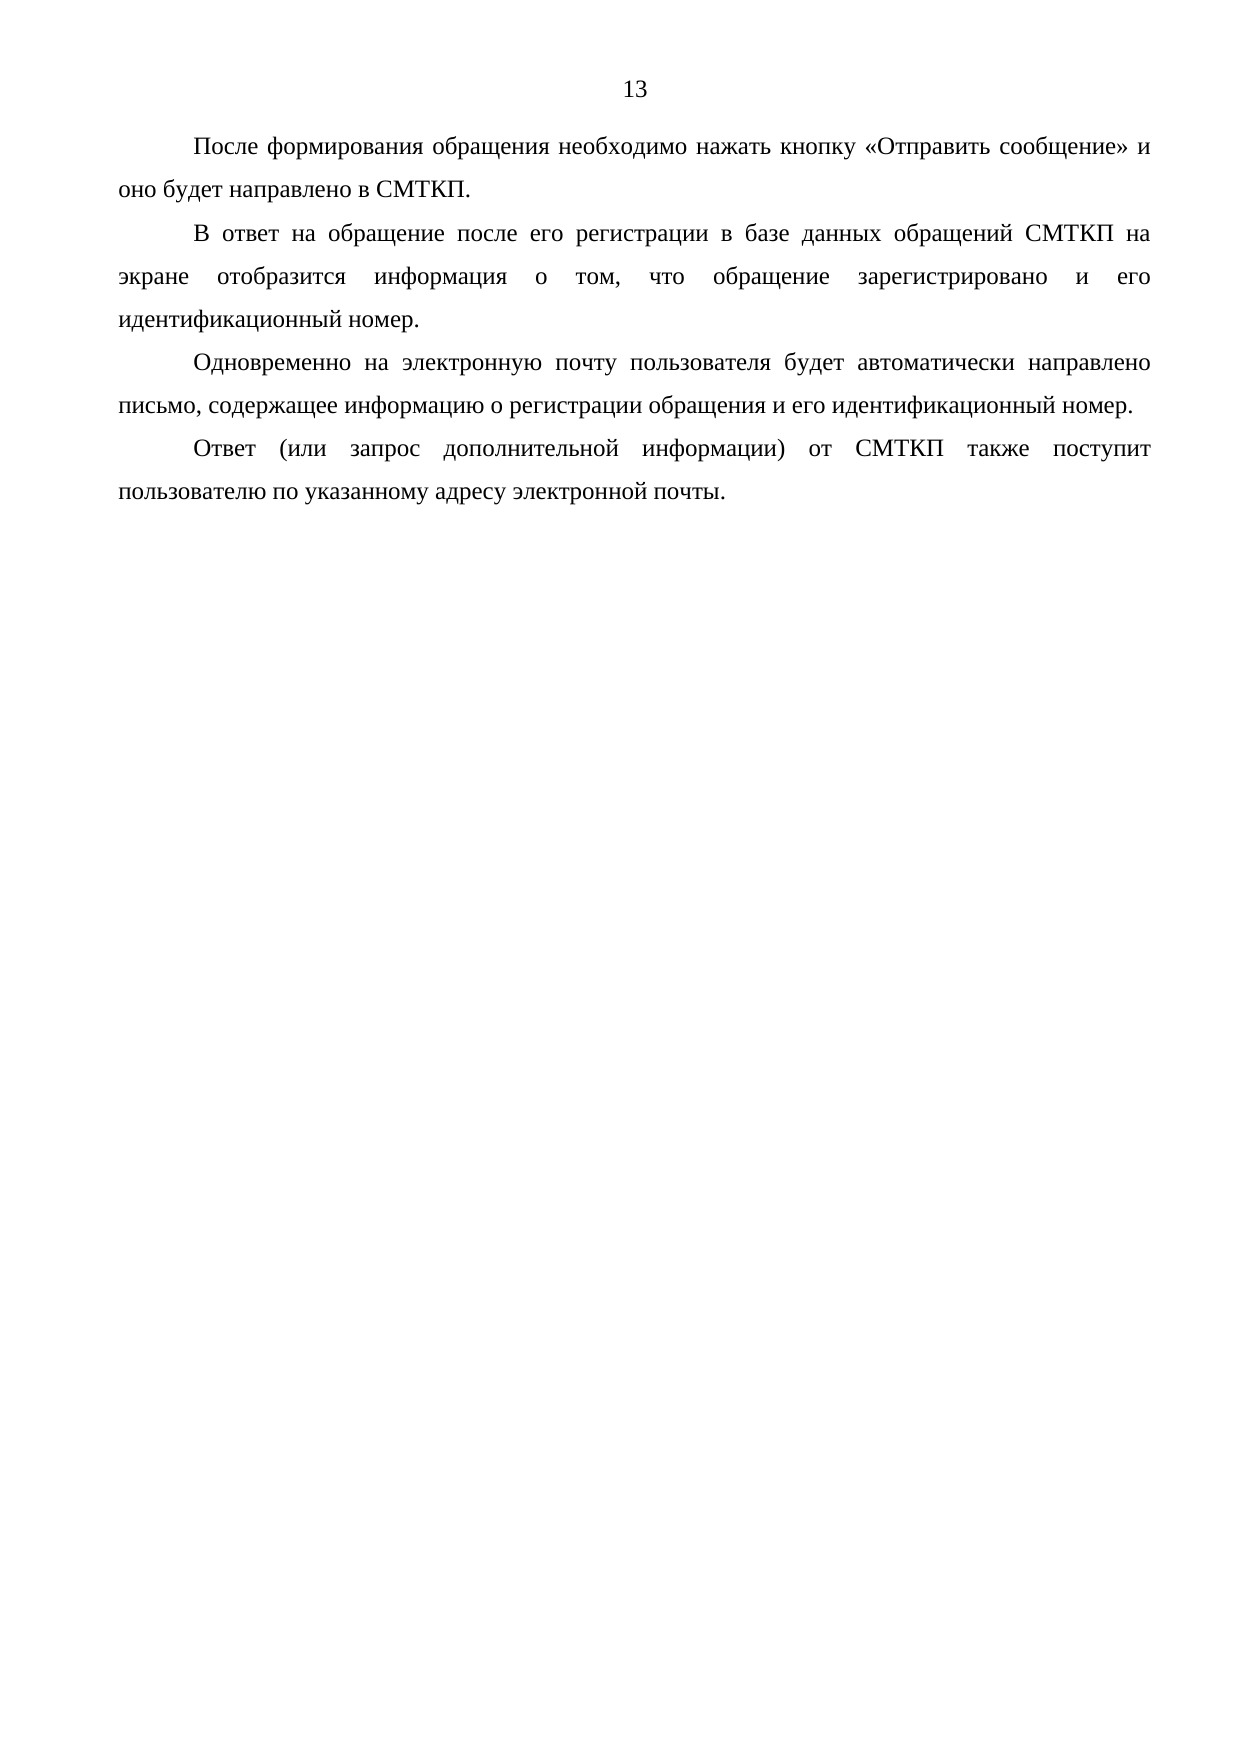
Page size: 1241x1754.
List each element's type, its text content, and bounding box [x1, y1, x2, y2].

text Одновременно на электронную почту пользователя будет автоматически направлено письмо, содержащее информацию о регистрации обращения и его идентификационный номер. [118, 347, 1152, 419]
text Ответ (или запрос дополнительной информации) от СМТКП также поступит пользователю по указанному адресу электронной почты. [118, 433, 1152, 505]
text В ответ на обращение после его регистрации в базе данных обращений СМТКП на экране отобразится информация о том, что обращение зарегистрировано и его идентификационный номер. [118, 218, 1152, 333]
text После формирования обращения необходимо нажать кнопку «Отправить сообщение» и оно будет направлено в СМТКП. [118, 131, 1152, 203]
